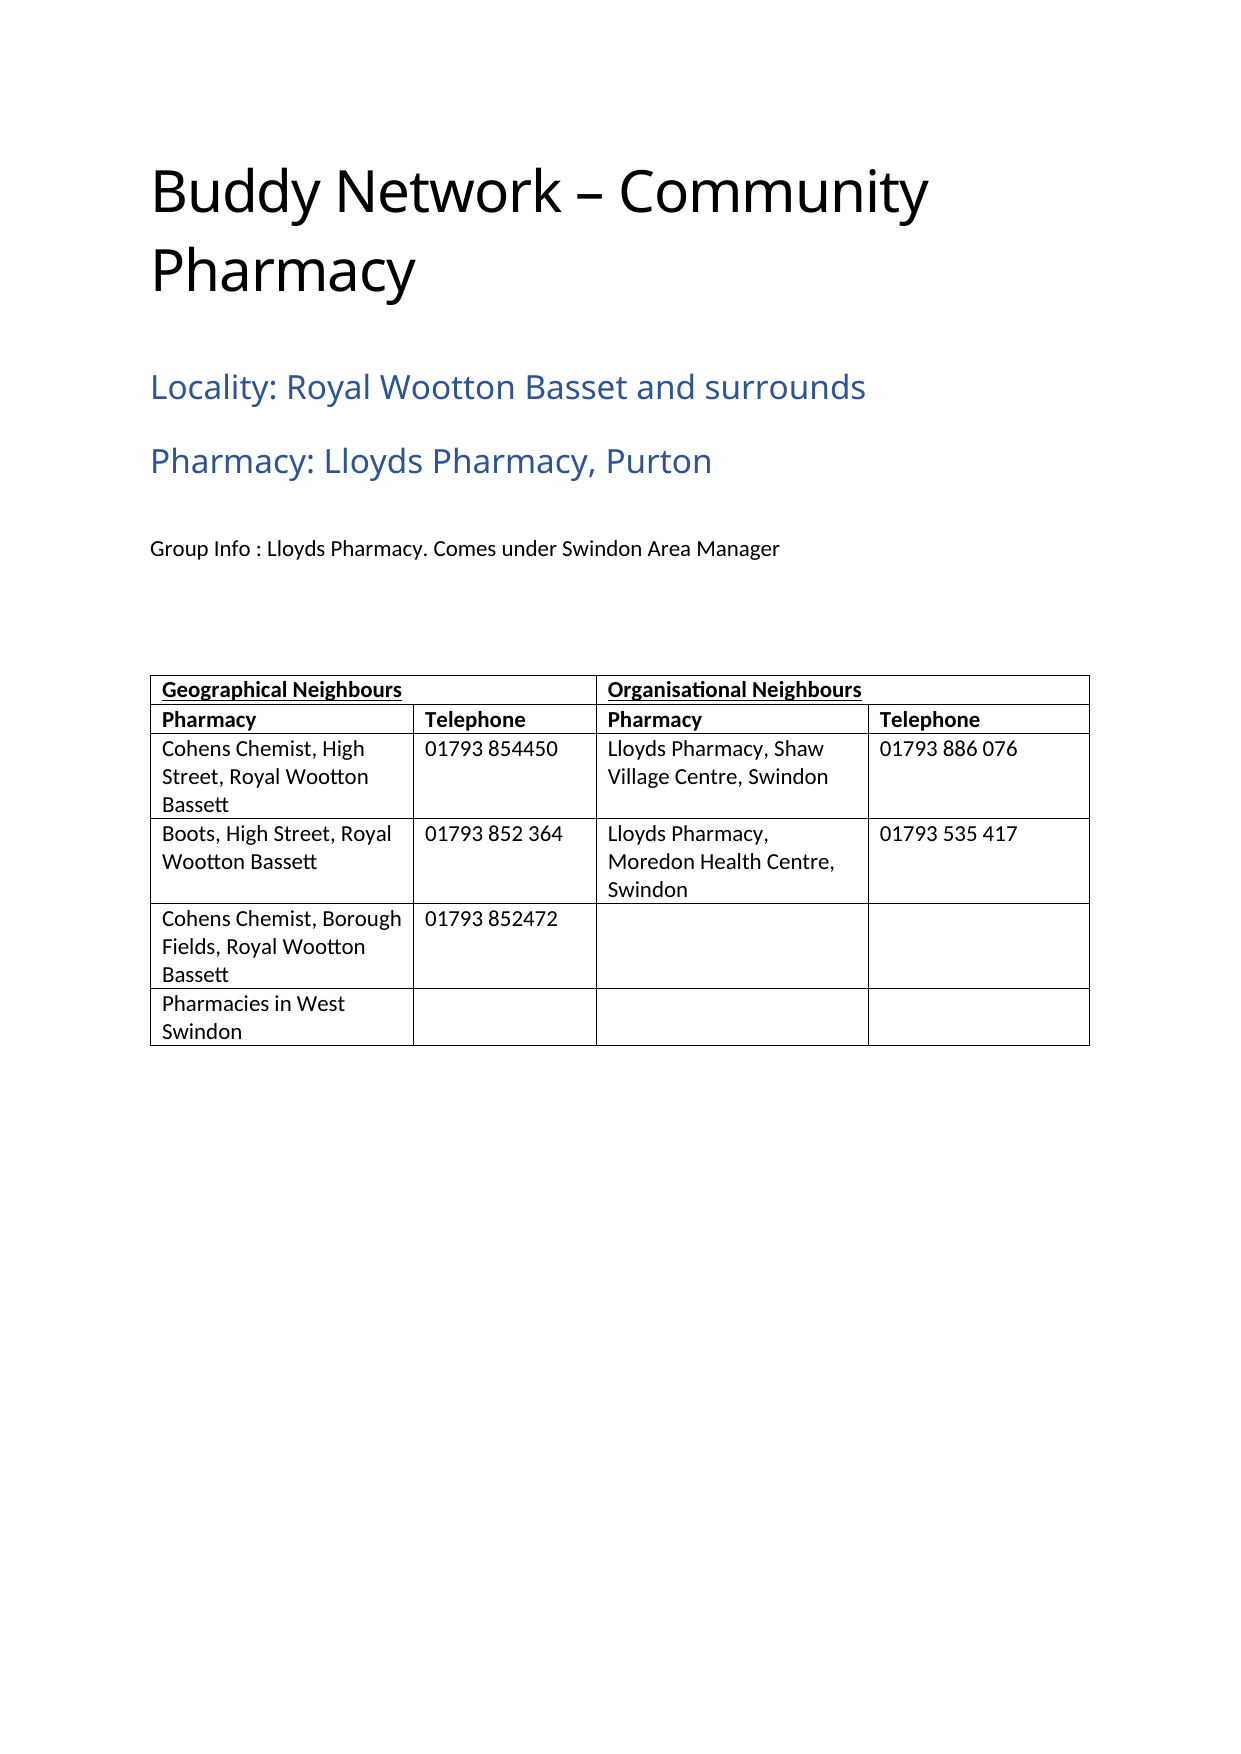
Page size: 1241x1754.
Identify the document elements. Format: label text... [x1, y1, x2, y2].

table_cell 01793 535 417 [869, 819, 1089, 903]
subtitle Pharmacy: Lloyds Pharmacy, Purton [150, 438, 1090, 483]
table_cell Pharmacy [597, 705, 868, 733]
table_cell Pharmacy [151, 705, 413, 733]
table_cell 01793 852472 [414, 904, 596, 988]
table_cell [597, 989, 868, 1045]
table_cell Lloyds Pharmacy, Moredon Health Centre, Swindon [597, 819, 868, 903]
table_cell 01793 886 076 [869, 734, 1089, 818]
table_cell Cohens Chemist, Borough Fields, Royal Wootton Bassett [151, 904, 413, 988]
table_cell Boots, High Street, Royal Wootton Bassett [151, 819, 413, 903]
subtitle Locality: Royal Wootton Basset and surrounds [150, 364, 1090, 409]
text Group Info : Lloyds Pharmacy. Comes under Swindon Area Manager [150, 534, 1090, 562]
title Buddy Network – Community Pharmacy [150, 150, 1090, 309]
table_cell 01793 854450 [414, 734, 596, 818]
table_cell Telephone [414, 705, 596, 733]
table_header Organisational Neighbours [597, 676, 1089, 704]
table_cell Pharmacies in West Swindon [151, 989, 413, 1045]
table_cell [597, 904, 868, 988]
table_header Geographical Neighbours [151, 676, 596, 704]
table_cell [869, 904, 1089, 988]
table_cell 01793 852 364 [414, 819, 596, 903]
table_cell Telephone [869, 705, 1089, 733]
table_cell Lloyds Pharmacy, Shaw Village Centre, Swindon [597, 734, 868, 818]
table_cell [869, 989, 1089, 1045]
table_cell [414, 989, 596, 1045]
table_cell Cohens Chemist, High Street, Royal Wootton Bassett [151, 734, 413, 818]
